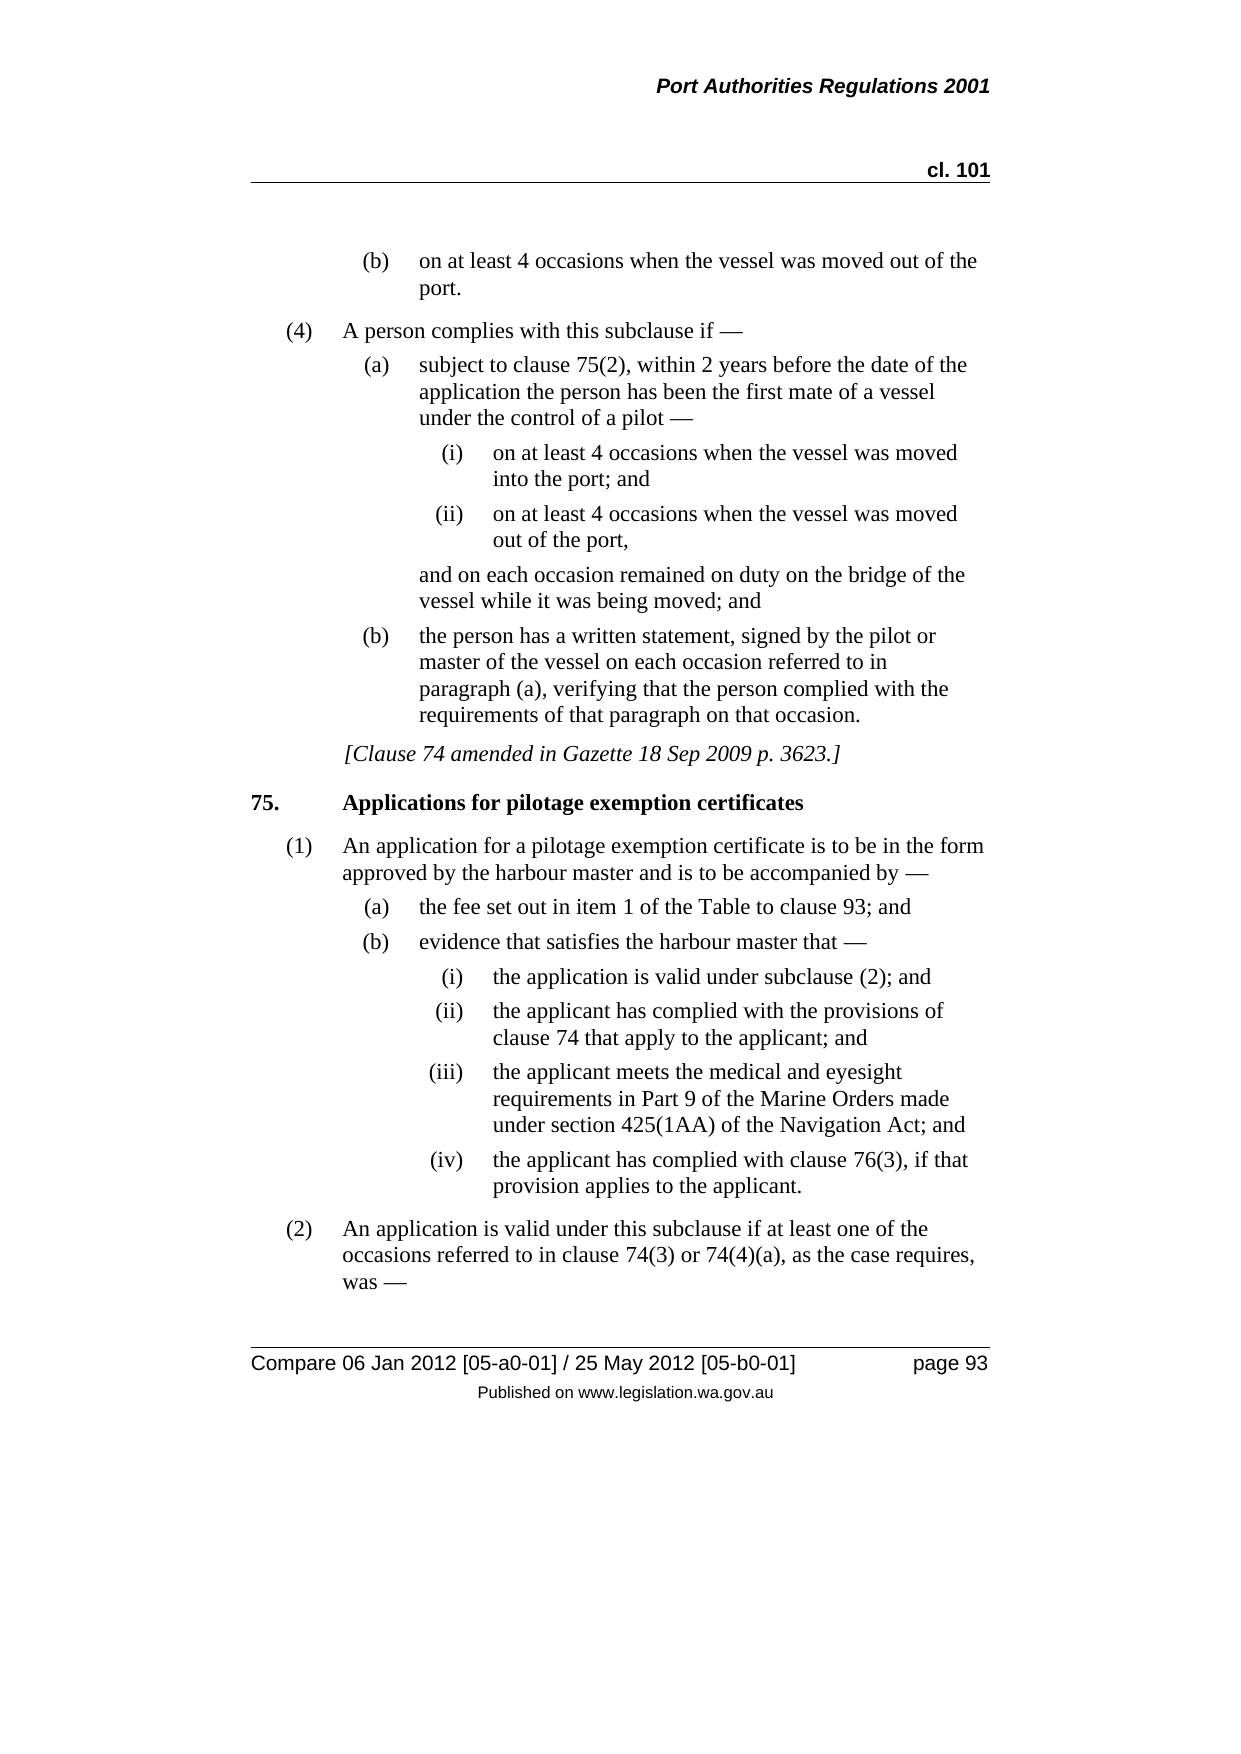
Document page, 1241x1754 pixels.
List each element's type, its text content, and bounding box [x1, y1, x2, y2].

text (iv) the applicant has complied with clause 76(3), if that provision applies to the applicant. [251, 1146, 990, 1198]
text (1) An application for a pilotage exemption certificate is to be in the form approved by the harbour master and is to be accompanied by — [251, 832, 990, 885]
text (b) on at least 4 occasions when the vessel was moved out of the port. [251, 247, 990, 300]
text (2) An application is valid under this subclause if at least one of the occasions referred to in clause 74(3) or 74(4)(a), as the case requires, was — [251, 1215, 990, 1294]
text (i) on at least 4 occasions when the vessel was moved into the port; and [251, 439, 990, 492]
text (i) the application is valid under subclause (2); and [251, 963, 990, 989]
text (b) evidence that satisfies the harbour master that — [251, 928, 990, 954]
subtitle 75. Applications for pilotage exemption certificates [251, 789, 990, 816]
text (ii) on at least 4 occasions when the vessel was moved out of the port, [251, 500, 990, 553]
text (a) the fee set out in item 1 of the Table to clause 93; and [251, 893, 990, 920]
text (b) the person has a written statement, signed by the pilot or master of the vessel on each occasion referred to in paragraph (a), verifying that the person complied with the requirements of that paragraph on that occasion. [251, 622, 990, 727]
text [Clause 74 amended in Gazette 18 Sep 2009 p. 3623.] [251, 740, 990, 766]
text (iii) the applicant meets the medical and eyesight requirements in Part 9 of the Marine Orders made under section 425(1AA) of the Navigation Act; and [251, 1058, 990, 1137]
text (4) A person complies with this subclause if — [251, 317, 990, 343]
text and on each occasion remained on duty on the bridge of the vessel while it was being moved; and [251, 561, 990, 614]
text (a) subject to clause 75(2), within 2 years before the date of the application the person has been the first mate of a vessel under the control of a pilot — [251, 352, 990, 431]
text (ii) the applicant has complied with the provisions of clause 74 that apply to the applicant; and [251, 997, 990, 1050]
